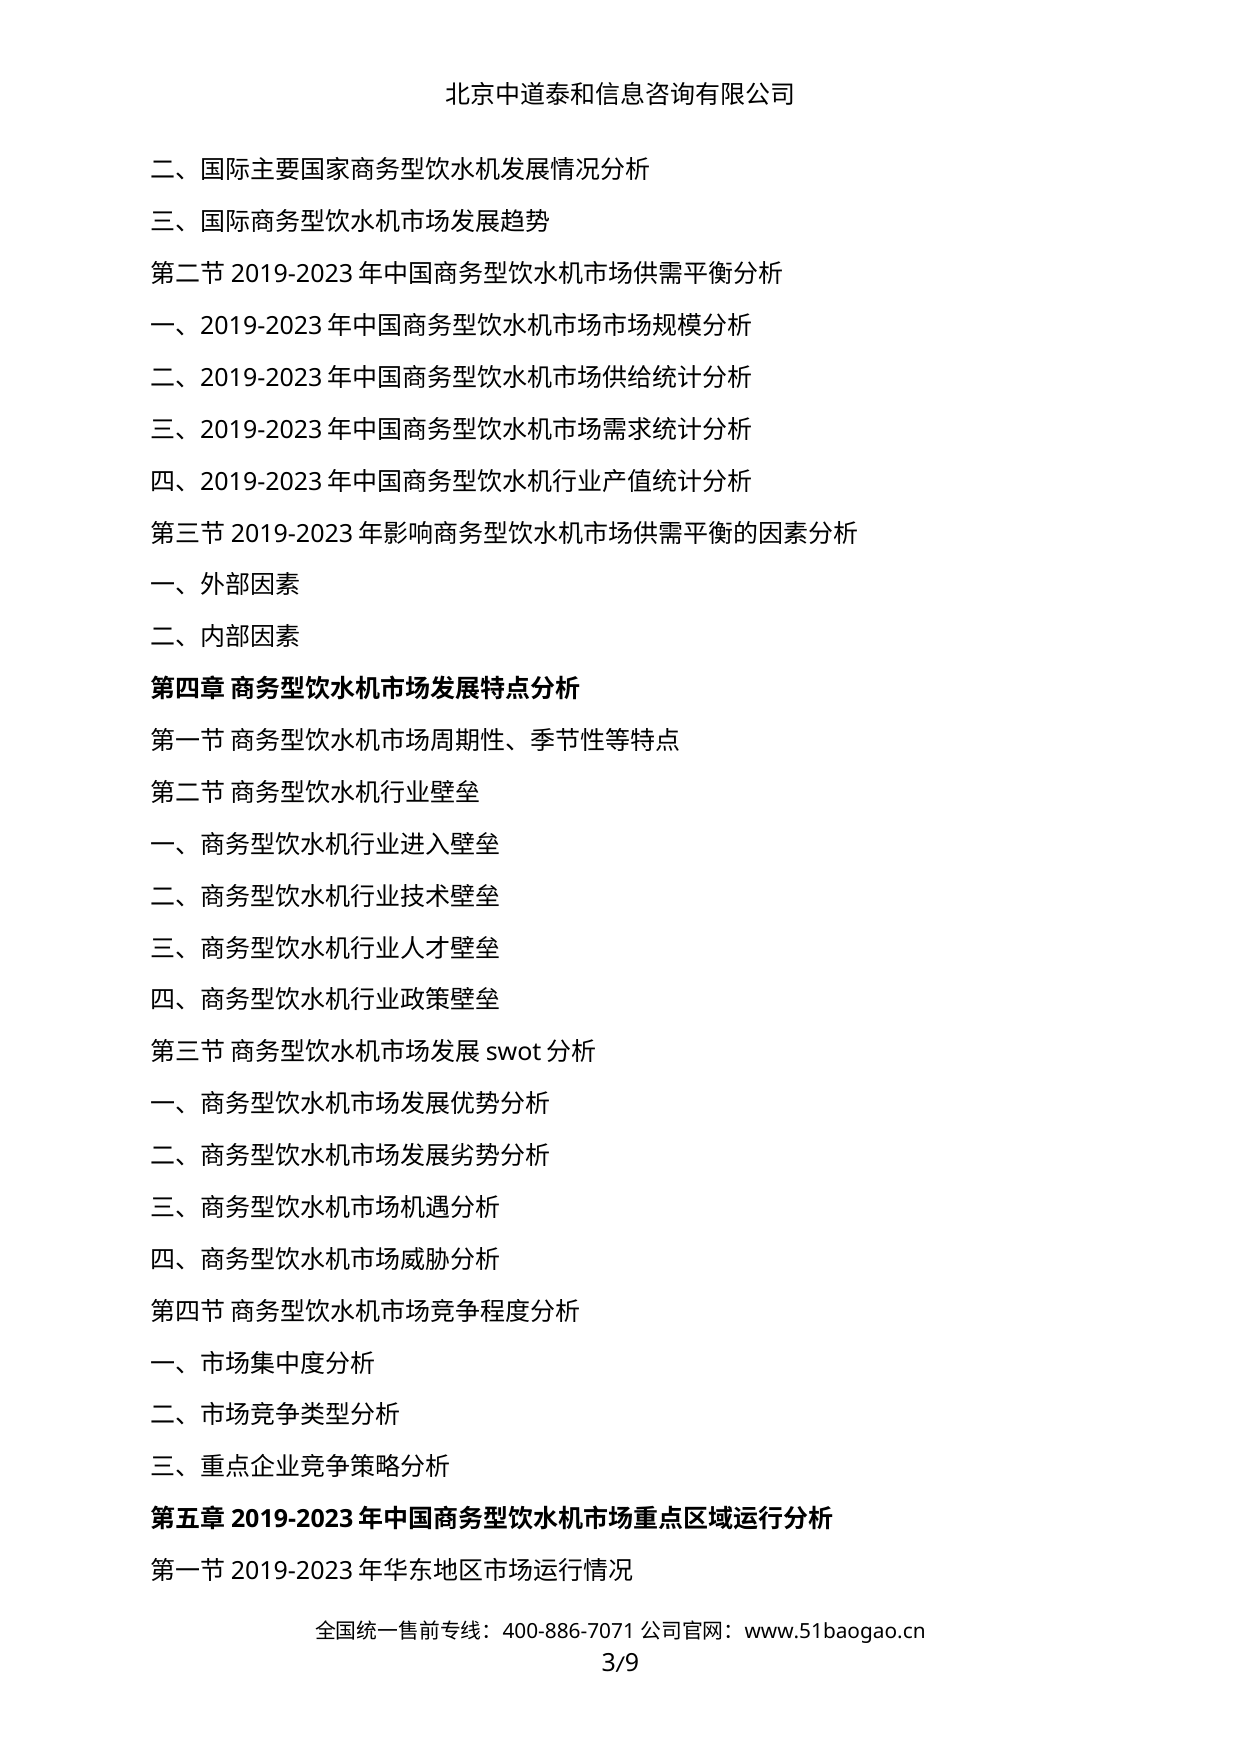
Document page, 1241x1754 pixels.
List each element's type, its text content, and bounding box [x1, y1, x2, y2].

text 四、商务型饮水机市场威胁分析 [150, 1239, 1090, 1276]
text 第三节 2019-2023年影响商务型饮水机市场供需平衡的因素分析 [150, 513, 1090, 549]
text 三、2019-2023年中国商务型饮水机市场需求统计分析 [150, 409, 1090, 446]
text 二、商务型饮水机市场发展劣势分析 [150, 1136, 1090, 1172]
text 二、2019-2023年中国商务型饮水机市场供给统计分析 [150, 357, 1090, 394]
text 二、内部因素 [150, 617, 1090, 653]
text 第三节 商务型饮水机市场发展swot分析 [150, 1032, 1090, 1068]
text 一、2019-2023年中国商务型饮水机市场市场规模分析 [150, 306, 1090, 342]
text 第五章 2019-2023年中国商务型饮水机市场重点区域运行分析 [150, 1499, 1090, 1535]
text 四、2019-2023年中国商务型饮水机行业产值统计分析 [150, 461, 1090, 497]
text 三、国际商务型饮水机市场发展趋势 [150, 202, 1090, 238]
text 第二节 2019-2023年中国商务型饮水机市场供需平衡分析 [150, 254, 1090, 290]
text 三、商务型饮水机市场机遇分析 [150, 1187, 1090, 1224]
text 二、商务型饮水机行业技术壁垒 [150, 876, 1090, 912]
text 第二节 商务型饮水机行业壁垒 [150, 772, 1090, 809]
text 第一节 商务型饮水机市场周期性、季节性等特点 [150, 721, 1090, 757]
text 一、商务型饮水机行业进入壁垒 [150, 824, 1090, 861]
text 二、市场竞争类型分析 [150, 1395, 1090, 1431]
text 三、商务型饮水机行业人才壁垒 [150, 928, 1090, 964]
text 二、国际主要国家商务型饮水机发展情况分析 [150, 150, 1090, 186]
text 四、商务型饮水机行业政策壁垒 [150, 980, 1090, 1016]
text 第四节 商务型饮水机市场竞争程度分析 [150, 1291, 1090, 1327]
text 三、重点企业竞争策略分析 [150, 1447, 1090, 1483]
text 一、市场集中度分析 [150, 1343, 1090, 1379]
text 第四章 商务型饮水机市场发展特点分析 [150, 669, 1090, 705]
text 一、商务型饮水机市场发展优势分析 [150, 1084, 1090, 1120]
text 一、外部因素 [150, 565, 1090, 601]
text 第一节 2019-2023年华东地区市场运行情况 [150, 1551, 1090, 1587]
